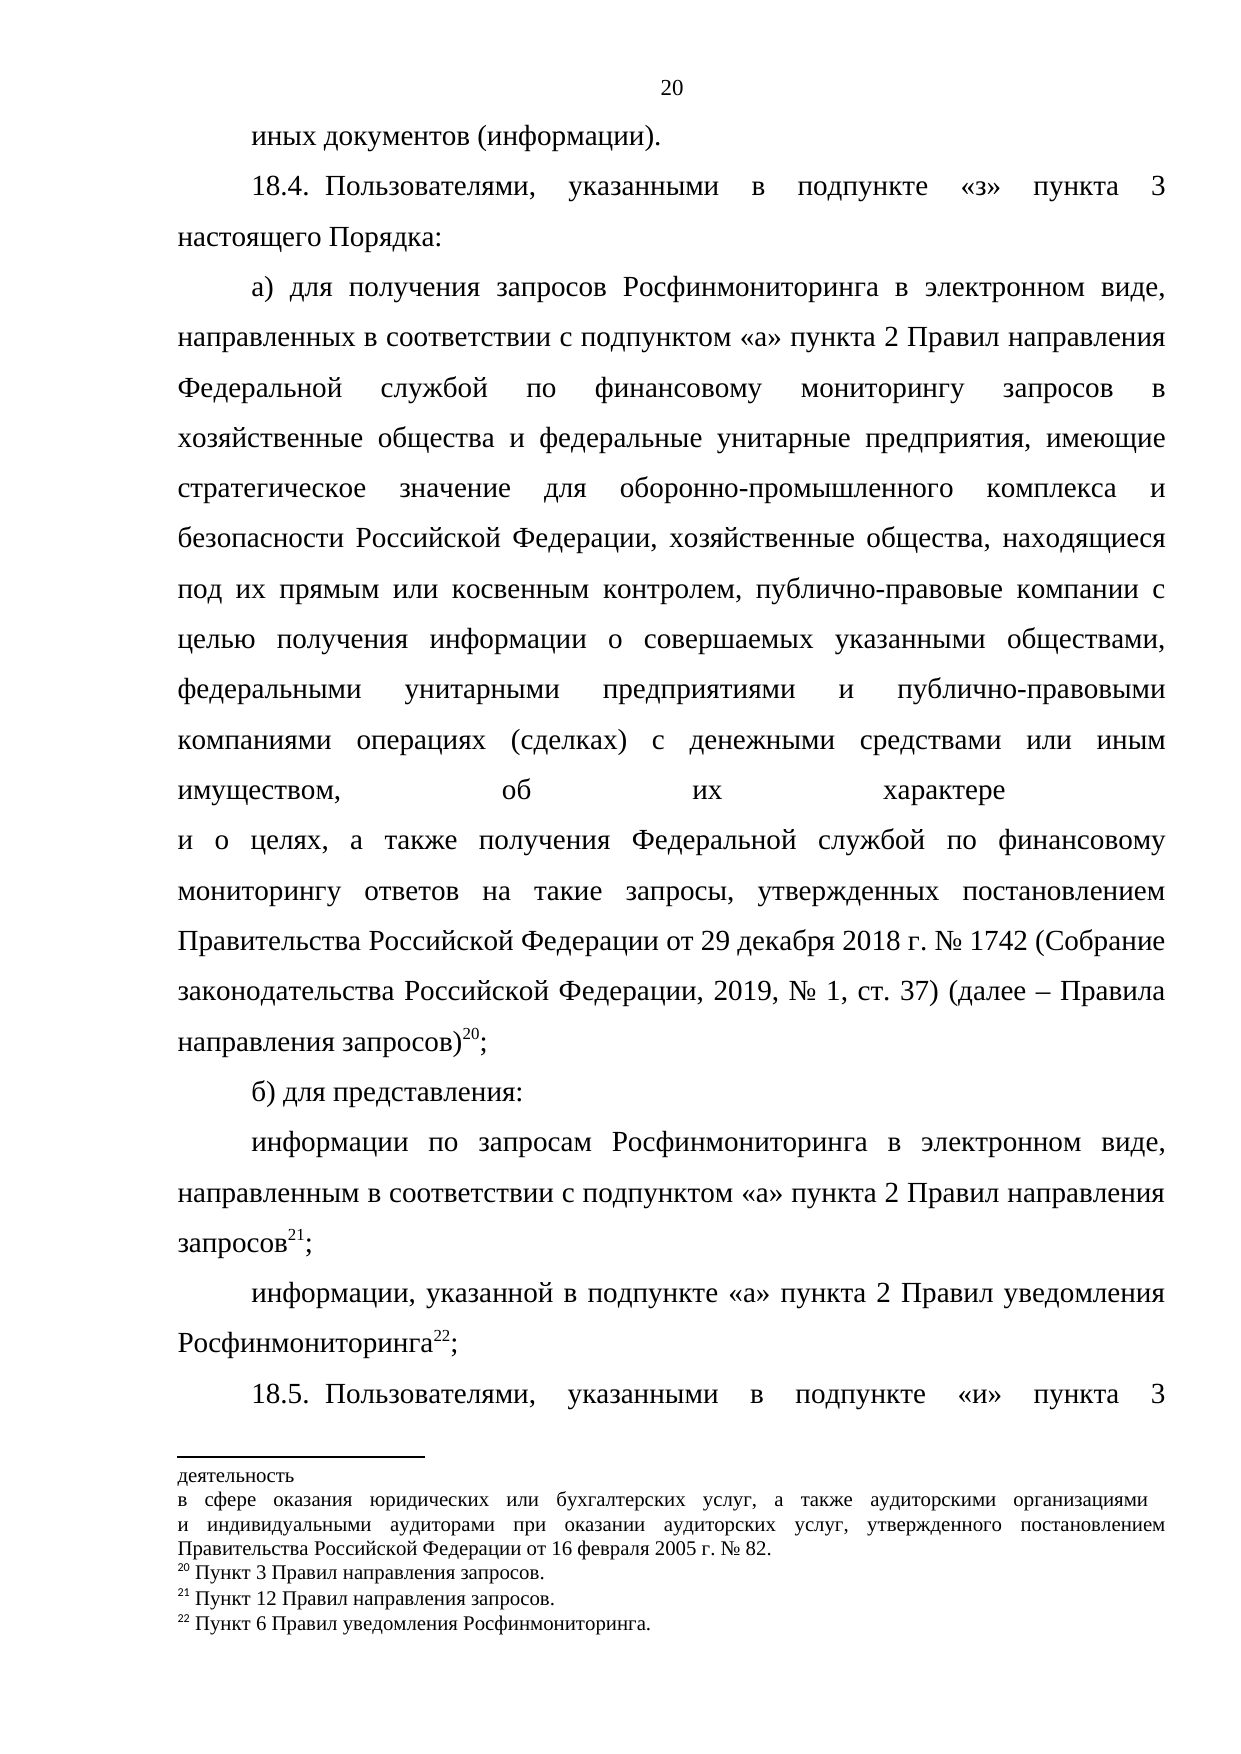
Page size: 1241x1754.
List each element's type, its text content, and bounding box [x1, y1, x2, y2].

text иных документов (информации). [177, 118, 1166, 152]
text информации по запросам Росфинмониторинга в электронном виде, направленным в соответствии с подпунктом «а» пункта 2 Правил направления запросов; [177, 1124, 1166, 1258]
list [177, 1376, 1166, 1409]
text а) для получения запросов Росфинмониторинга в электронном виде, направленных в соответствии с подпунктом «а» пункта 2 Правил направления Федеральной службой по финансовому мониторингу запросов в хозяйственные общества и федеральные унитарные предприятия, имеющие стратегическое значение для оборонно-промышленного комплекса и безопасности Российской Федерации, хозяйственные общества, находящиеся под их прямым или косвенным контролем, публично-правовые компании с целью получения информации о совершаемых указанными обществами, федеральными унитарными предприятиями и публично-правовыми компаниями операциях (сделках) с денежными средствами или иным имуществом, об их характере и о целях, а также получения Федеральной службой по финансовому мониторингу ответов на такие запросы, утвержденных постановлением Правительства Российской Федерации от 29 декабря 2018 г. № 1742 (Собрание законодательства Российской Федерации, 2019, № 1, ст. 37) (далее – Правила направления запросов); [177, 269, 1166, 1057]
text б) для представления: [177, 1074, 1166, 1108]
list Пользователями, указанными в подпункте «з» пункта 3 настоящего Порядка: [177, 168, 1166, 252]
text информации, указанной в подпункте «а» пункта 2 Правил уведомления Росфинмониторинга; [177, 1275, 1166, 1359]
